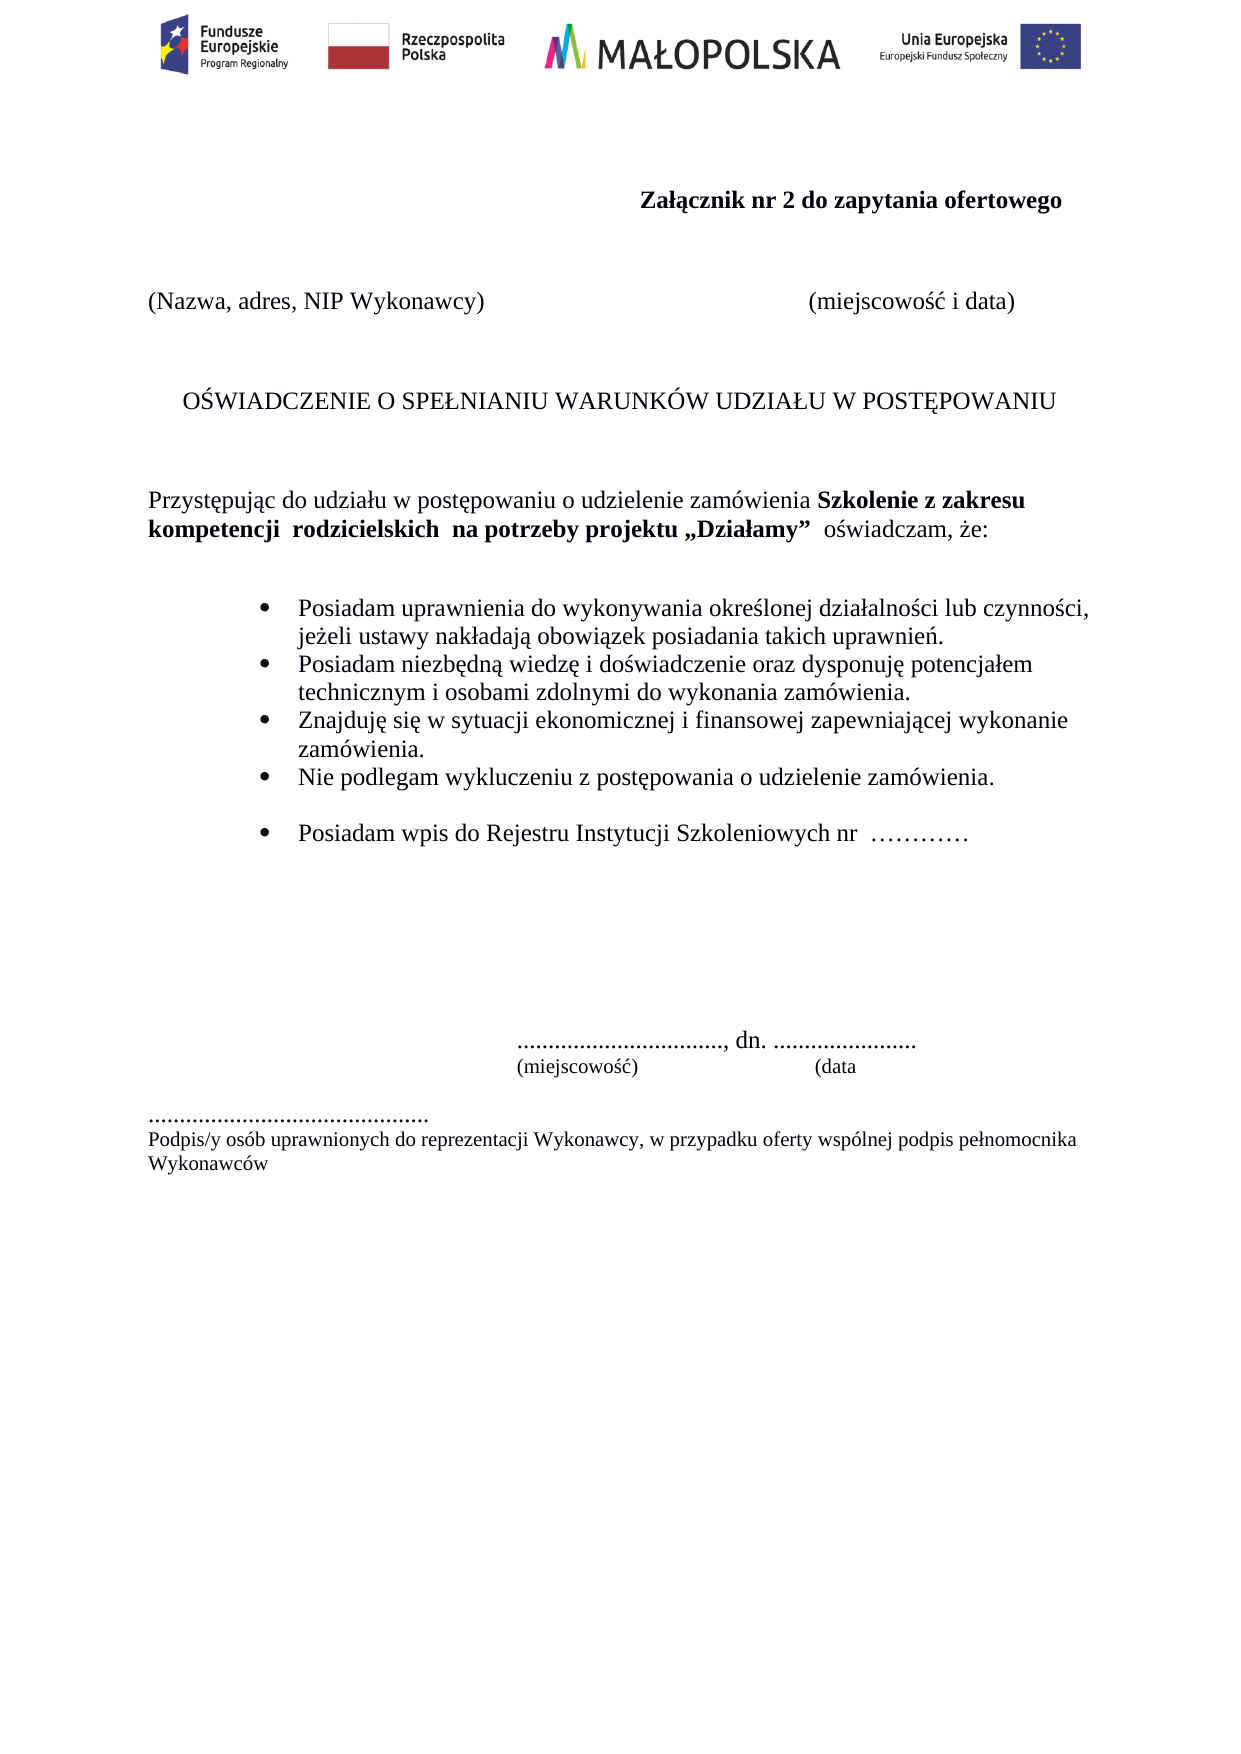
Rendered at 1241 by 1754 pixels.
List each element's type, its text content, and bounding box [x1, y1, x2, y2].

list Posiadam uprawnienia do wykonywania określonej działalności lub czynności, jeżeli ustawy nakładają obowiązek posiadania takich uprawnień. [260, 593, 1092, 650]
text ................................., dn. ....................... [517, 1025, 1092, 1054]
text Załącznik nr 2 do zapytania ofertowego [639, 185, 1092, 214]
list Znajduję się w sytuacji ekonomicznej i finansowej zapewniającej wykonanie zamówienia. [260, 706, 1092, 762]
text Podpis/y osób uprawnionych do reprezentacji Wykonawcy, w przypadku oferty wspólnej podpis pełnomocnika Wykonawców [148, 1128, 1092, 1175]
picture [147, 0, 1094, 89]
text ............................................. [148, 1099, 1092, 1128]
list Nie podlegam wykluczeniu z postępowania o udzielenie zamówienia. [260, 762, 1092, 791]
text OŚWIADCZENIE O SPEŁNIANIU WARUNKÓW UDZIAŁU W POSTĘPOWANIU [148, 386, 1092, 414]
text Przystępując do udziału w postępowaniu o udzielenie zamówienia Szkolenie z zakresu kompetencji rodzicielskich na potrzeby projektu „Działamy” oświadczam, że: [148, 486, 1092, 543]
text (Nazwa, adres, NIP Wykonawcy) (miejscowość i data) [148, 286, 1092, 315]
list Posiadam wpis do Rejestru Instytucji Szkoleniowych nr ………… [260, 819, 1092, 847]
list Posiadam niezbędną wiedzę i doświadczenie oraz dysponuję potencjałem technicznym i osobami zdolnymi do wykonania zamówienia. [260, 650, 1092, 706]
text (miejscowość) (data [517, 1054, 1092, 1078]
